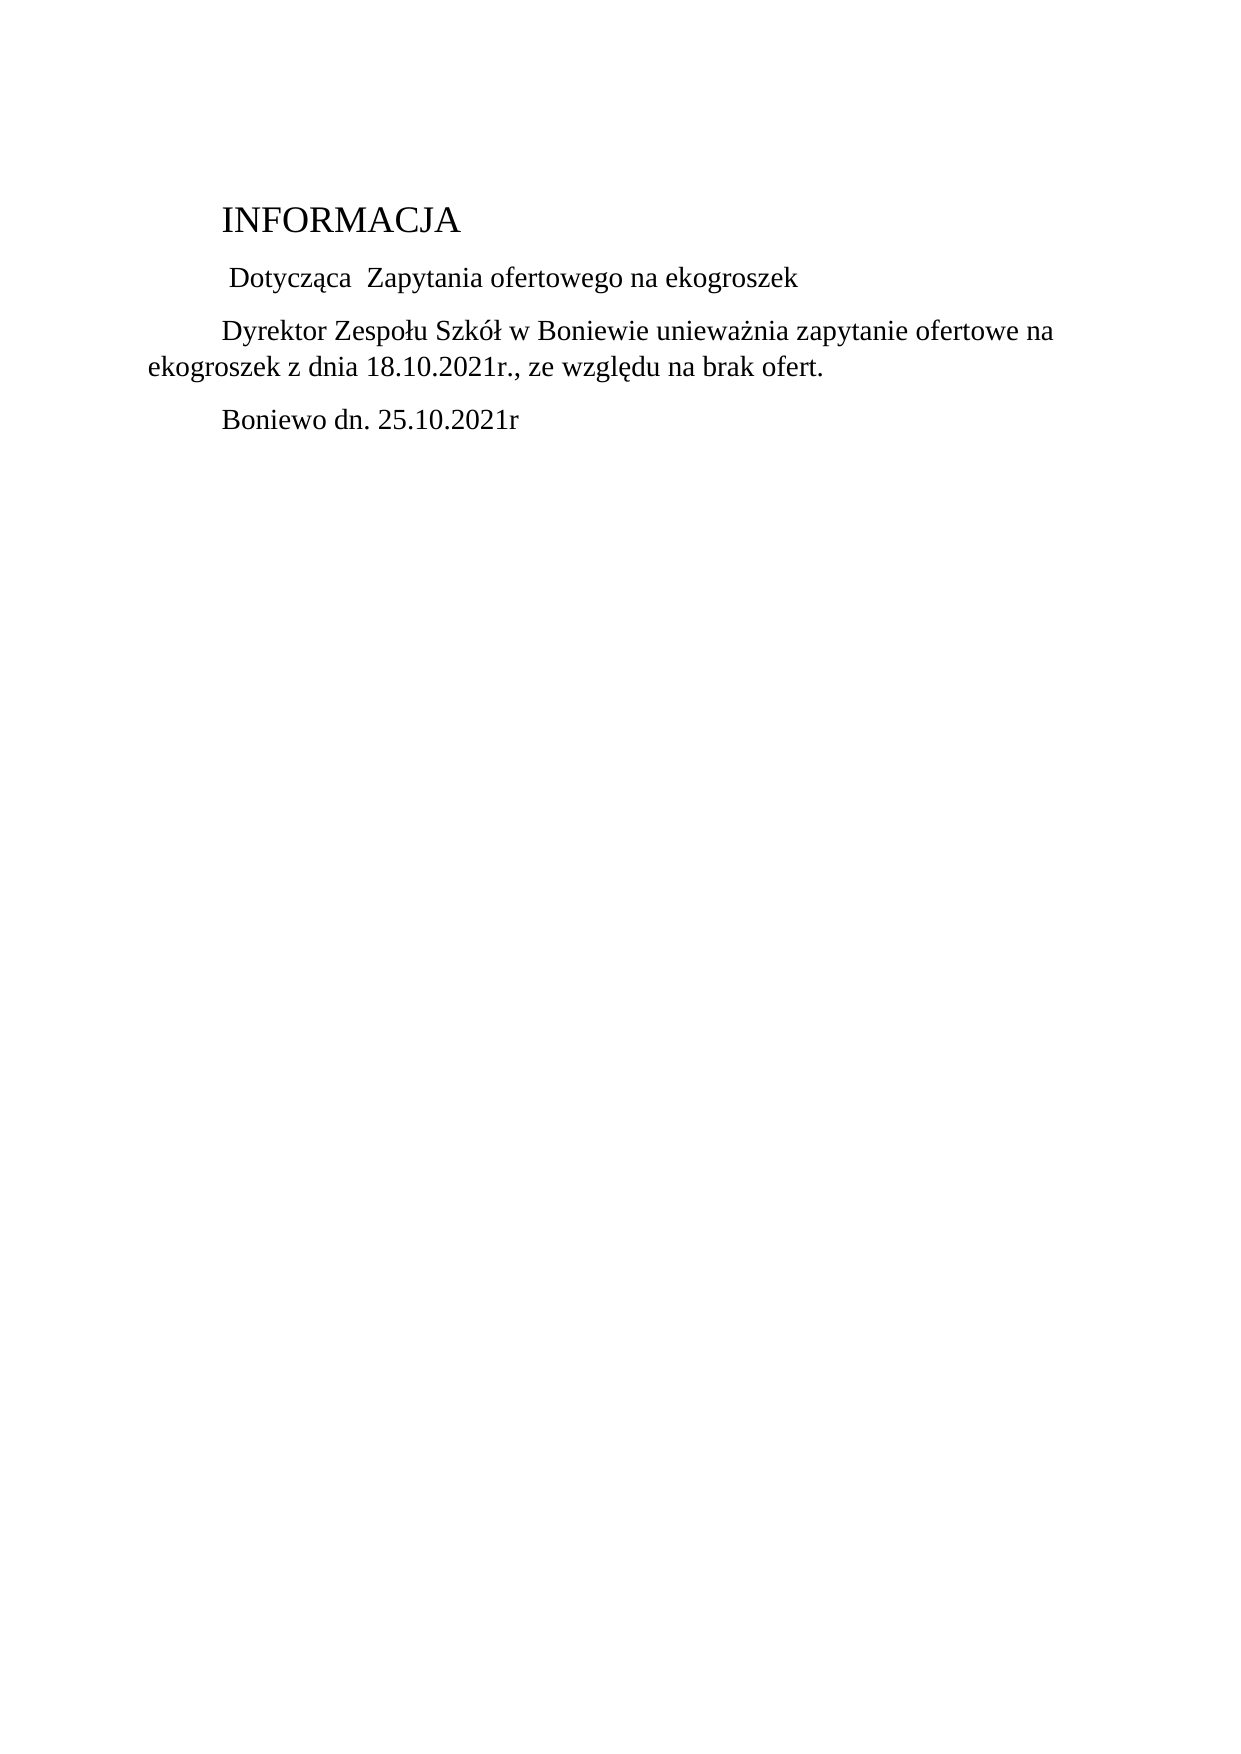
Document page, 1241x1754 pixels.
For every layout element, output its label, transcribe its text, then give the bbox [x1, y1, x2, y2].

text INFORMACJA [148, 197, 1093, 240]
text Dotycząca Zapytania ofertowego na ekogroszek [148, 260, 1093, 294]
text Boniewo dn. 25.10.2021r [148, 402, 1093, 436]
text Dyrektor Zespołu Szkół w Boniewie unieważnia zapytanie ofertowe na ekogroszek z dnia 18.10.2021r., ze względu na brak ofert. [148, 313, 1093, 383]
